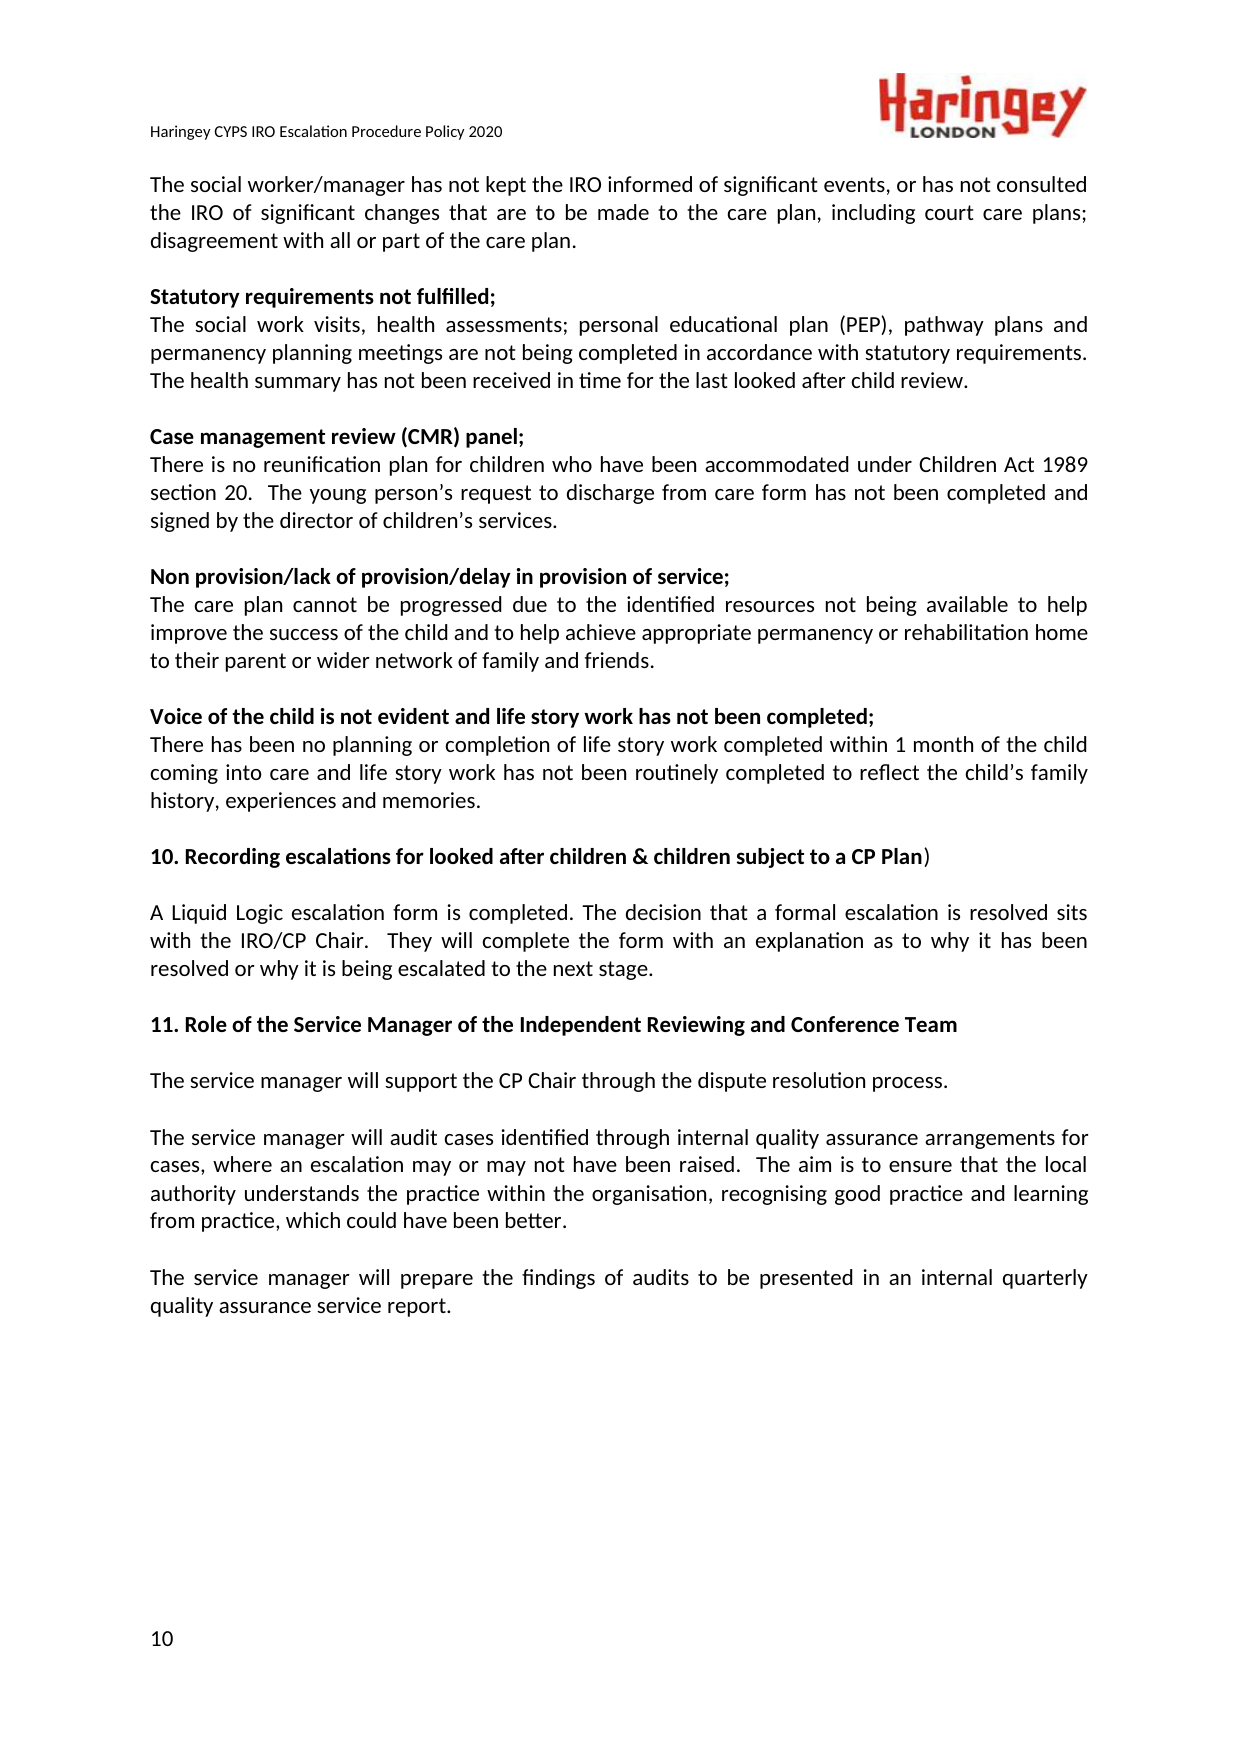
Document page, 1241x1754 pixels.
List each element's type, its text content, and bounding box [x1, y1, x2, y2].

text Case management review (CMR) panel; [150, 422, 1090, 450]
text A Liquid Logic escalation form is completed. The decision that a formal escalation is resolved sits with the IRO/CP Chair. They will complete the form with an explanation as to why it has been resolved or why it is being escalated to the next stage. [150, 898, 1090, 982]
text The service manager will audit cases identified through internal quality assurance arrangements for cases, where an escalation may or may not have been raised. The aim is to ensure that the local authority understands the practice within the organisation, recognising good practice and learning from practice, which could have been better. [150, 1123, 1090, 1235]
text Non provision/lack of provision/delay in provision of service; [150, 562, 1090, 590]
text The care plan cannot be progressed due to the identified resources not being available to help improve the success of the child and to help achieve appropriate permanency or rehabilitation home to their parent or wider network of family and friends. [150, 590, 1090, 674]
text There is no reunification plan for children who have been accommodated under Children Act 1989 section 20. The young person’s request to discharge from care form has not been completed and signed by the director of children’s services. [150, 450, 1090, 534]
picture [879, 73, 1087, 138]
text Voice of the child is not evident and life story work has not been completed; [150, 702, 1090, 730]
text The service manager will prepare the findings of audits to be presented in an internal quarterly quality assurance service report. [150, 1263, 1090, 1319]
text Statutory requirements not fulfilled; [150, 282, 1090, 310]
text 11. Role of the Service Manager of the Independent Reviewing and Conference Team [150, 1011, 1090, 1038]
text 10. Recording escalations for looked after children & children subject to a CP Plan) [150, 842, 1090, 870]
text The social work visits, health assessments; personal educational plan (PEP), pathway plans and permanency planning meetings are not being completed in accordance with statutory requirements. The health summary has not been received in time for the last looked after child review. [150, 310, 1090, 394]
text The social worker/manager has not kept the IRO informed of significant events, or has not consulted the IRO of significant changes that are to be made to the care plan, including court care plans; disagreement with all or part of the care plan. [150, 170, 1090, 254]
text There has been no planning or completion of life story work completed within 1 month of the child coming into care and life story work has not been routinely completed to reflect the child’s family history, experiences and memories. [150, 730, 1090, 814]
text The service manager will support the CP Chair through the dispute resolution process. [150, 1067, 1090, 1094]
